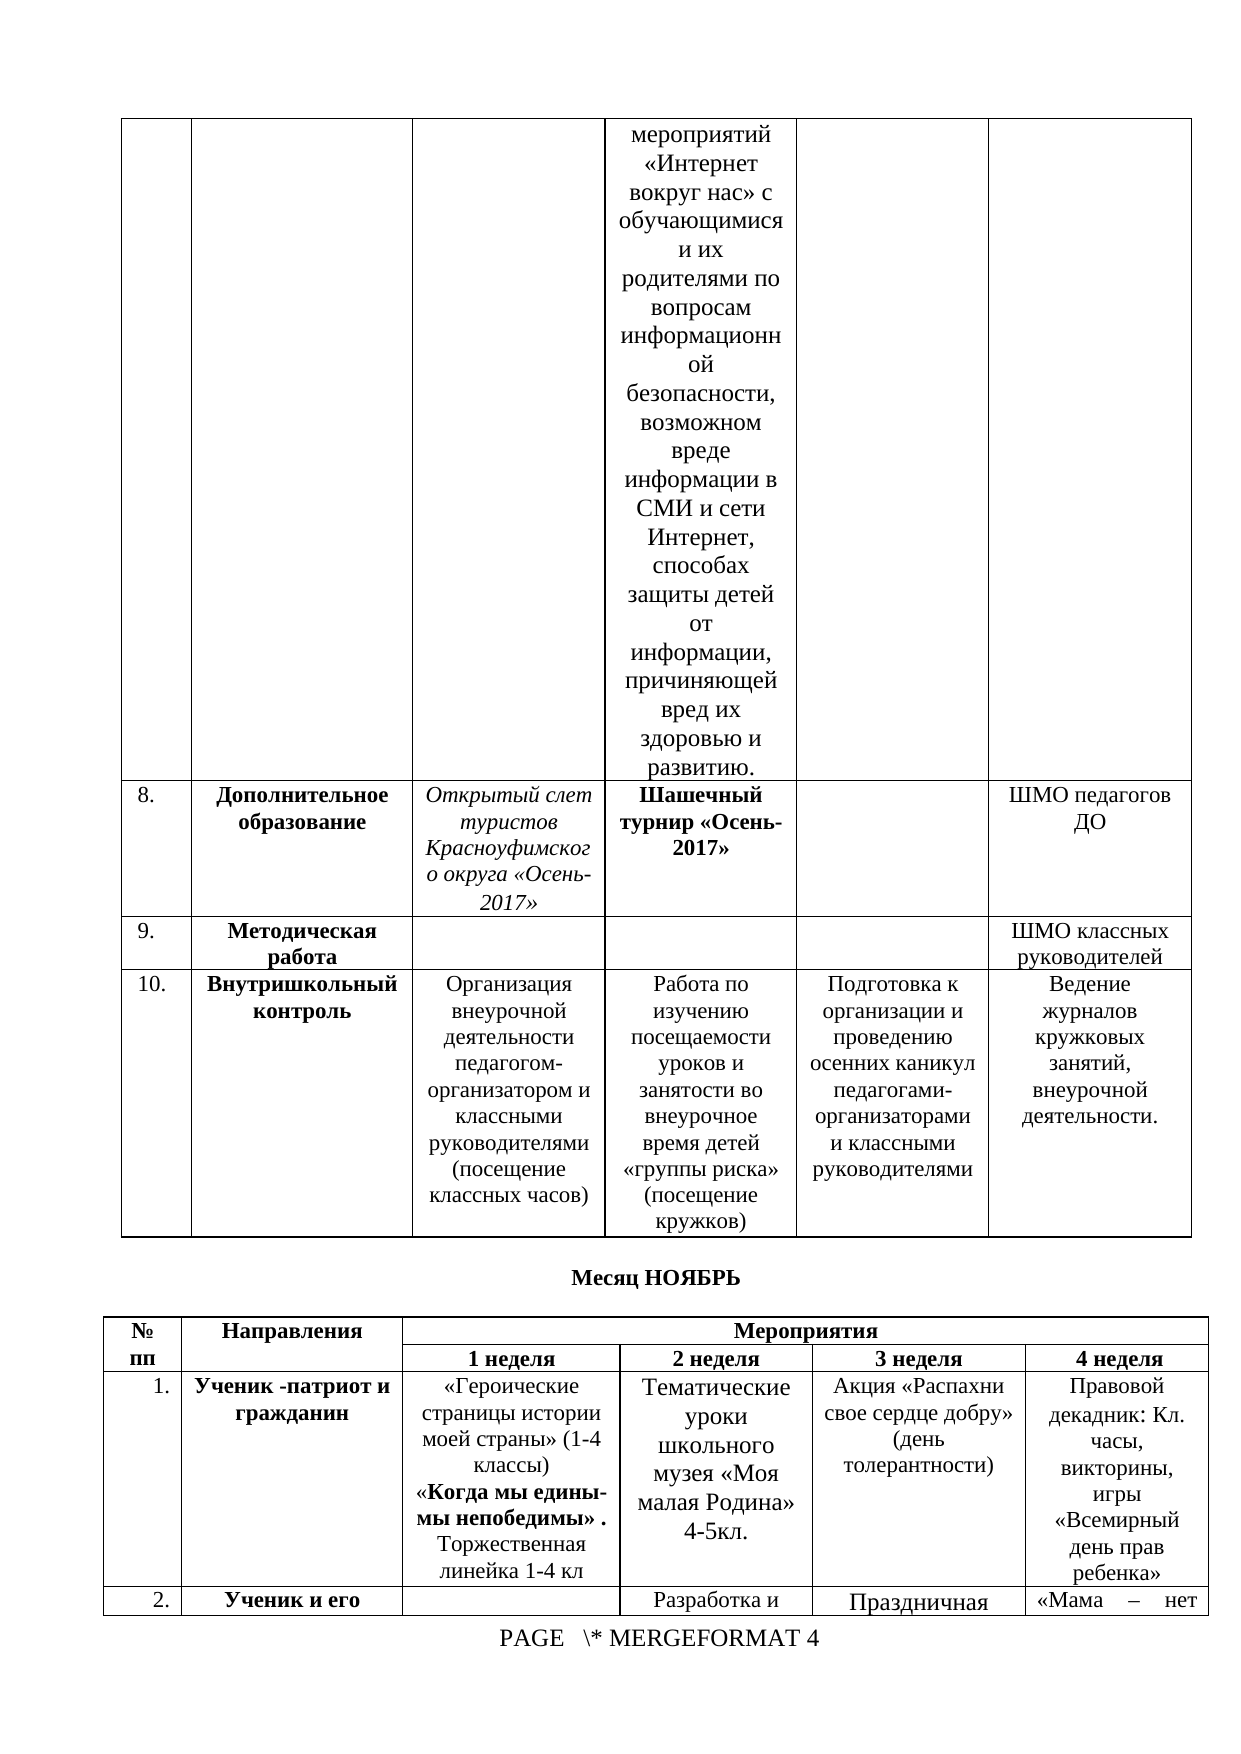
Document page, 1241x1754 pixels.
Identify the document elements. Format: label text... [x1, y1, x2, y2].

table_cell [1026, 1587, 1208, 1615]
table_cell [122, 119, 191, 780]
table_cell Шашечный турнир «Осень-2017» [606, 781, 796, 916]
table_header Направления [182, 1318, 402, 1371]
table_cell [606, 119, 796, 780]
table_cell [104, 1587, 181, 1615]
table_cell Ученик -патриот и гражданин [182, 1372, 402, 1586]
table_cell Правовой декадник: Кл. часы, викторины, игры «Всемирный день прав ребенка» [1026, 1372, 1208, 1586]
table_cell Дополнительное образование [192, 781, 412, 916]
table_cell [122, 917, 191, 969]
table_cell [182, 1587, 402, 1615]
table_header № пп [104, 1318, 181, 1371]
table_cell [403, 1587, 619, 1615]
table_cell [606, 917, 796, 969]
table_cell 3 неделя [813, 1345, 1025, 1371]
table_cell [813, 1587, 1025, 1615]
table_cell Подготовка к организации и проведению осенних каникул педагогами-организаторами и классными руководителями [797, 970, 988, 1236]
table_cell 4 неделя [1026, 1345, 1208, 1371]
table_cell «Героические страницы истории моей страны» (1-4 классы) «Когда мы едины- мы непобедимы» . Торжественная линейка 1-4 кл [403, 1372, 619, 1586]
table_cell Акция «Распахни свое сердце добру» (день толерантности) [813, 1372, 1025, 1586]
table_cell Тематические уроки школьного музея «Моя малая Родина» 4-5кл. [621, 1372, 812, 1586]
text Месяц НОЯБРЬ [150, 1264, 1162, 1290]
table_cell [797, 917, 988, 969]
table_cell [413, 917, 604, 969]
table_cell [989, 119, 1191, 780]
table_cell 1 неделя [403, 1345, 619, 1371]
table_cell [122, 781, 191, 916]
table_cell [104, 1372, 181, 1586]
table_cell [192, 119, 412, 780]
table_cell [621, 1587, 812, 1615]
table_cell ШМО классных руководителей [989, 917, 1191, 969]
table_cell [122, 970, 191, 1236]
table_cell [413, 119, 604, 780]
table_cell Ведение журналов кружковых занятий, внеурочной деятельности. [989, 970, 1191, 1236]
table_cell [797, 119, 988, 780]
table_header Мероприятия [403, 1318, 1208, 1344]
table_cell Открытый слет туристов Красноуфимского округа «Осень-2017» [413, 781, 604, 916]
table_cell 2 неделя [621, 1345, 812, 1371]
table_cell [797, 781, 988, 916]
table_cell ШМО педагогов ДО [989, 781, 1191, 916]
table_cell Организация внеурочной деятельности педагогом-организатором и классными руководителями (посещение классных часов) [413, 970, 604, 1236]
table_cell Внутришкольный контроль [192, 970, 412, 1236]
table_cell Методическая работа [192, 917, 412, 969]
table_cell Работа по изучению посещаемости уроков и занятости во внеурочное время детей «группы риска» (посещение кружков) [606, 970, 796, 1236]
